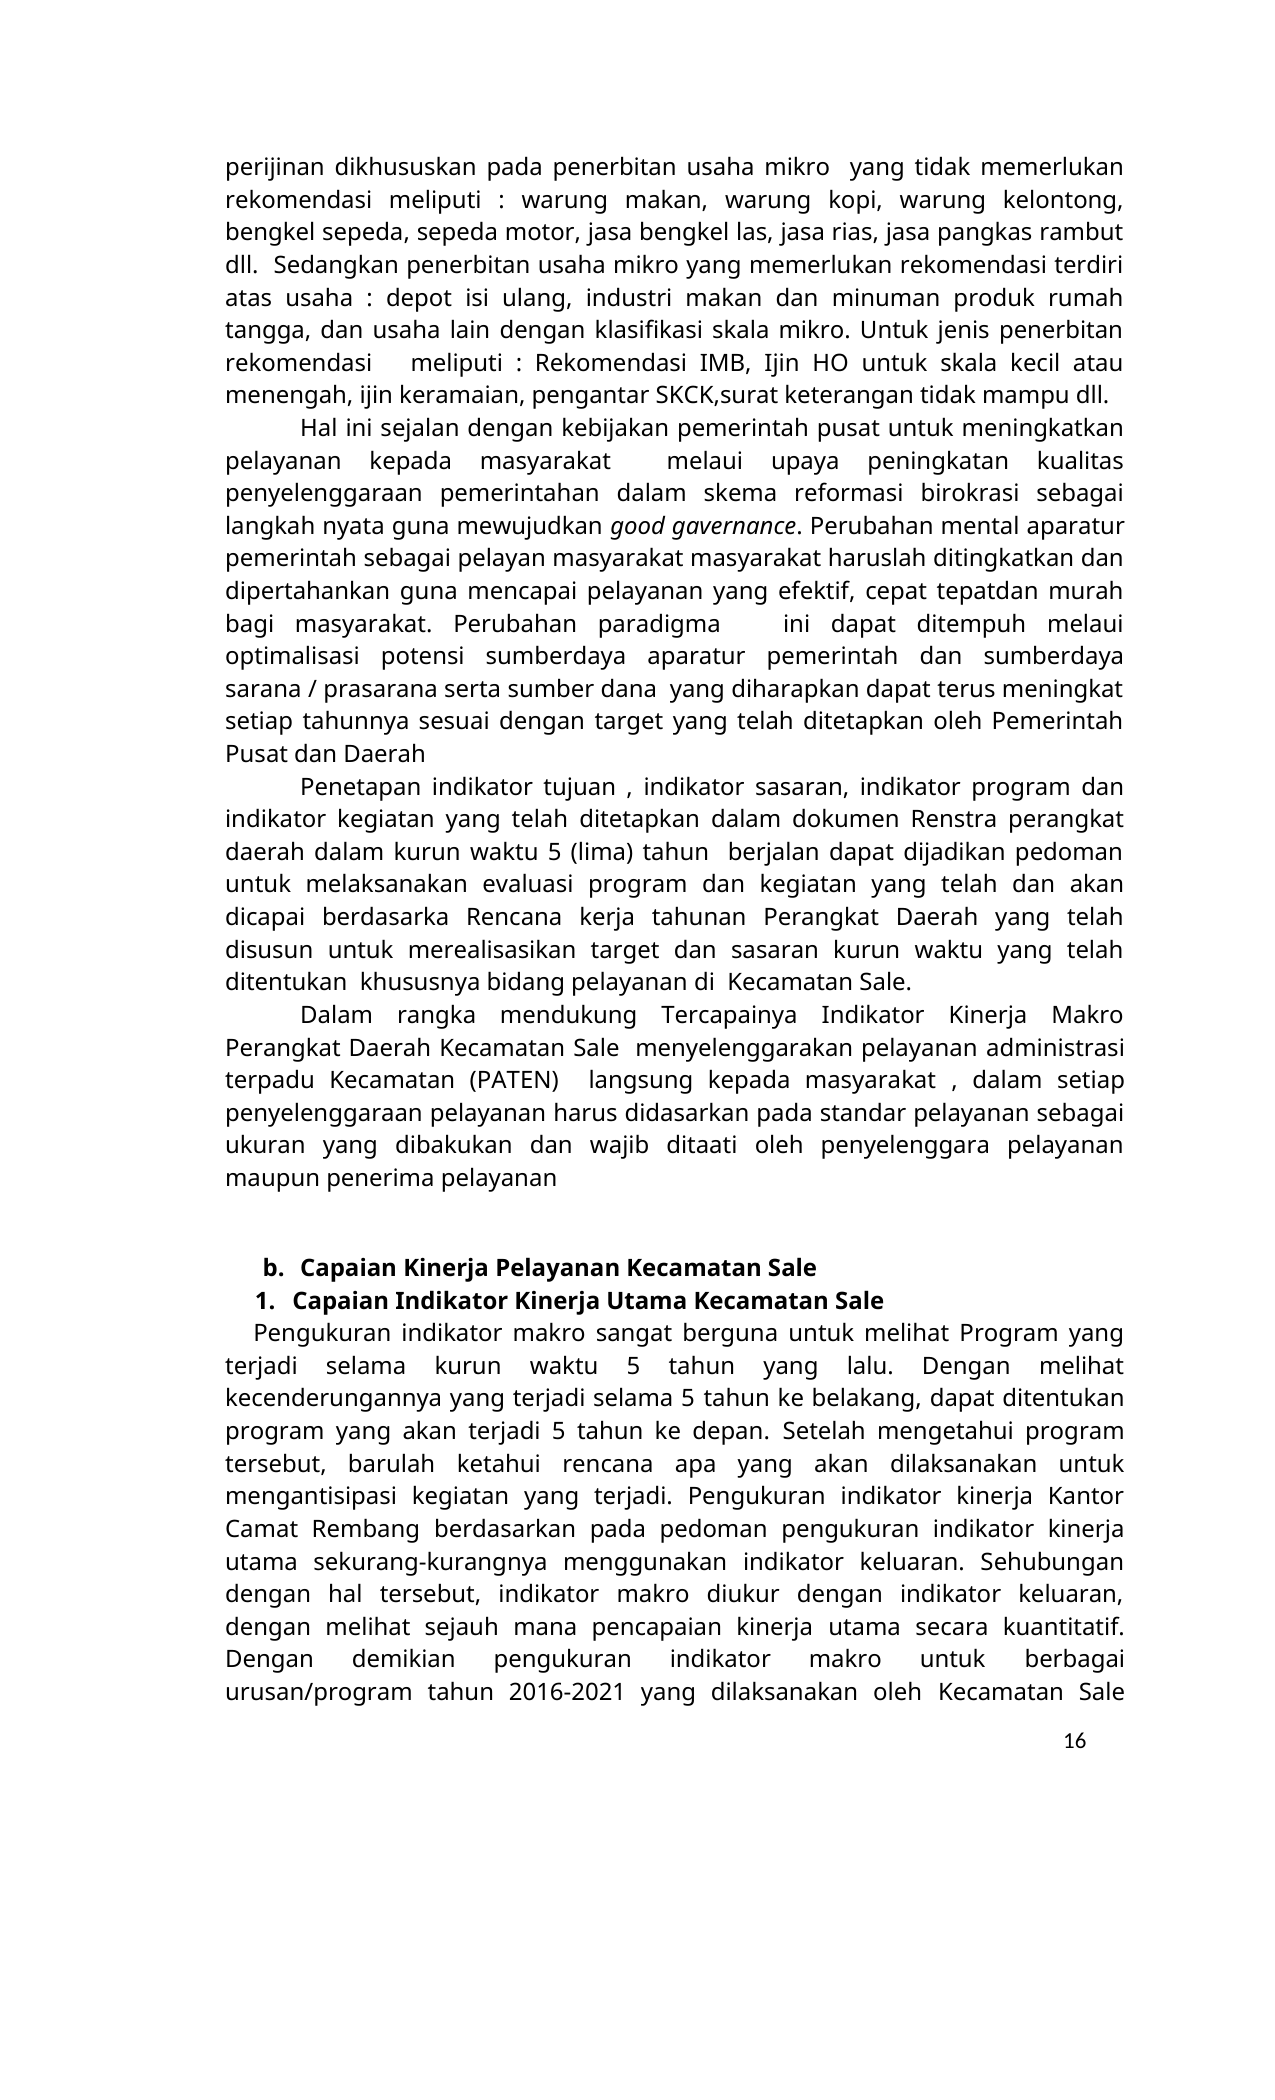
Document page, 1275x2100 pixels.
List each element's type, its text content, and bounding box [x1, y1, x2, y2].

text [225, 150, 1125, 411]
list Capaian Indikator Kinerja Utama Kecamatan Sale [254, 1283, 1125, 1316]
text Penetapan indikator tujuan , indikator sasaran, indikator program dan indikator kegiatan yang telah ditetapkan dalam dokumen Renstra perangkat daerah dalam kurun waktu 5 (lima) tahun berjalan dapat dijadikan pedoman untuk melaksanakan evaluasi program dan kegiatan yang telah dan akan dicapai berdasarka Rencana kerja tahunan Perangkat Daerah yang telah disusun untuk merealisasikan target dan sasaran kurun waktu yang telah ditentukan khususnya bidang pelayanan di Kecamatan Sale. [225, 769, 1125, 998]
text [225, 1316, 1125, 1707]
list Capaian Kinerja Pelayanan Kecamatan Sale [262, 1251, 1125, 1283]
text Hal ini sejalan dengan kebijakan pemerintah pusat untuk meningkatkan pelayanan kepada masyarakat melaui upaya peningkatan kualitas penyelenggaraan pemerintahan dalam skema reformasi birokrasi sebagai langkah nyata guna mewujudkan good gavernance. Perubahan mental aparatur pemerintah sebagai pelayan masyarakat masyarakat haruslah ditingkatkan dan dipertahankan guna mencapai pelayanan yang efektif, cepat tepatdan murah bagi masyarakat. Perubahan paradigma ini dapat ditempuh melaui optimalisasi potensi sumberdaya aparatur pemerintah dan sumberdaya sarana / prasarana serta sumber dana yang diharapkan dapat terus meningkat setiap tahunnya sesuai dengan target yang telah ditetapkan oleh Pemerintah Pusat dan Daerah [225, 411, 1125, 769]
text Dalam rangka mendukung Tercapainya Indikator Kinerja Makro Perangkat Daerah Kecamatan Sale menyelenggarakan pelayanan administrasi terpadu Kecamatan (PATEN) langsung kepada masyarakat , dalam setiap penyelenggaraan pelayanan harus didasarkan pada standar pelayanan sebagai ukuran yang dibakukan dan wajib ditaati oleh penyelenggara pelayanan maupun penerima pelayanan [225, 998, 1125, 1193]
